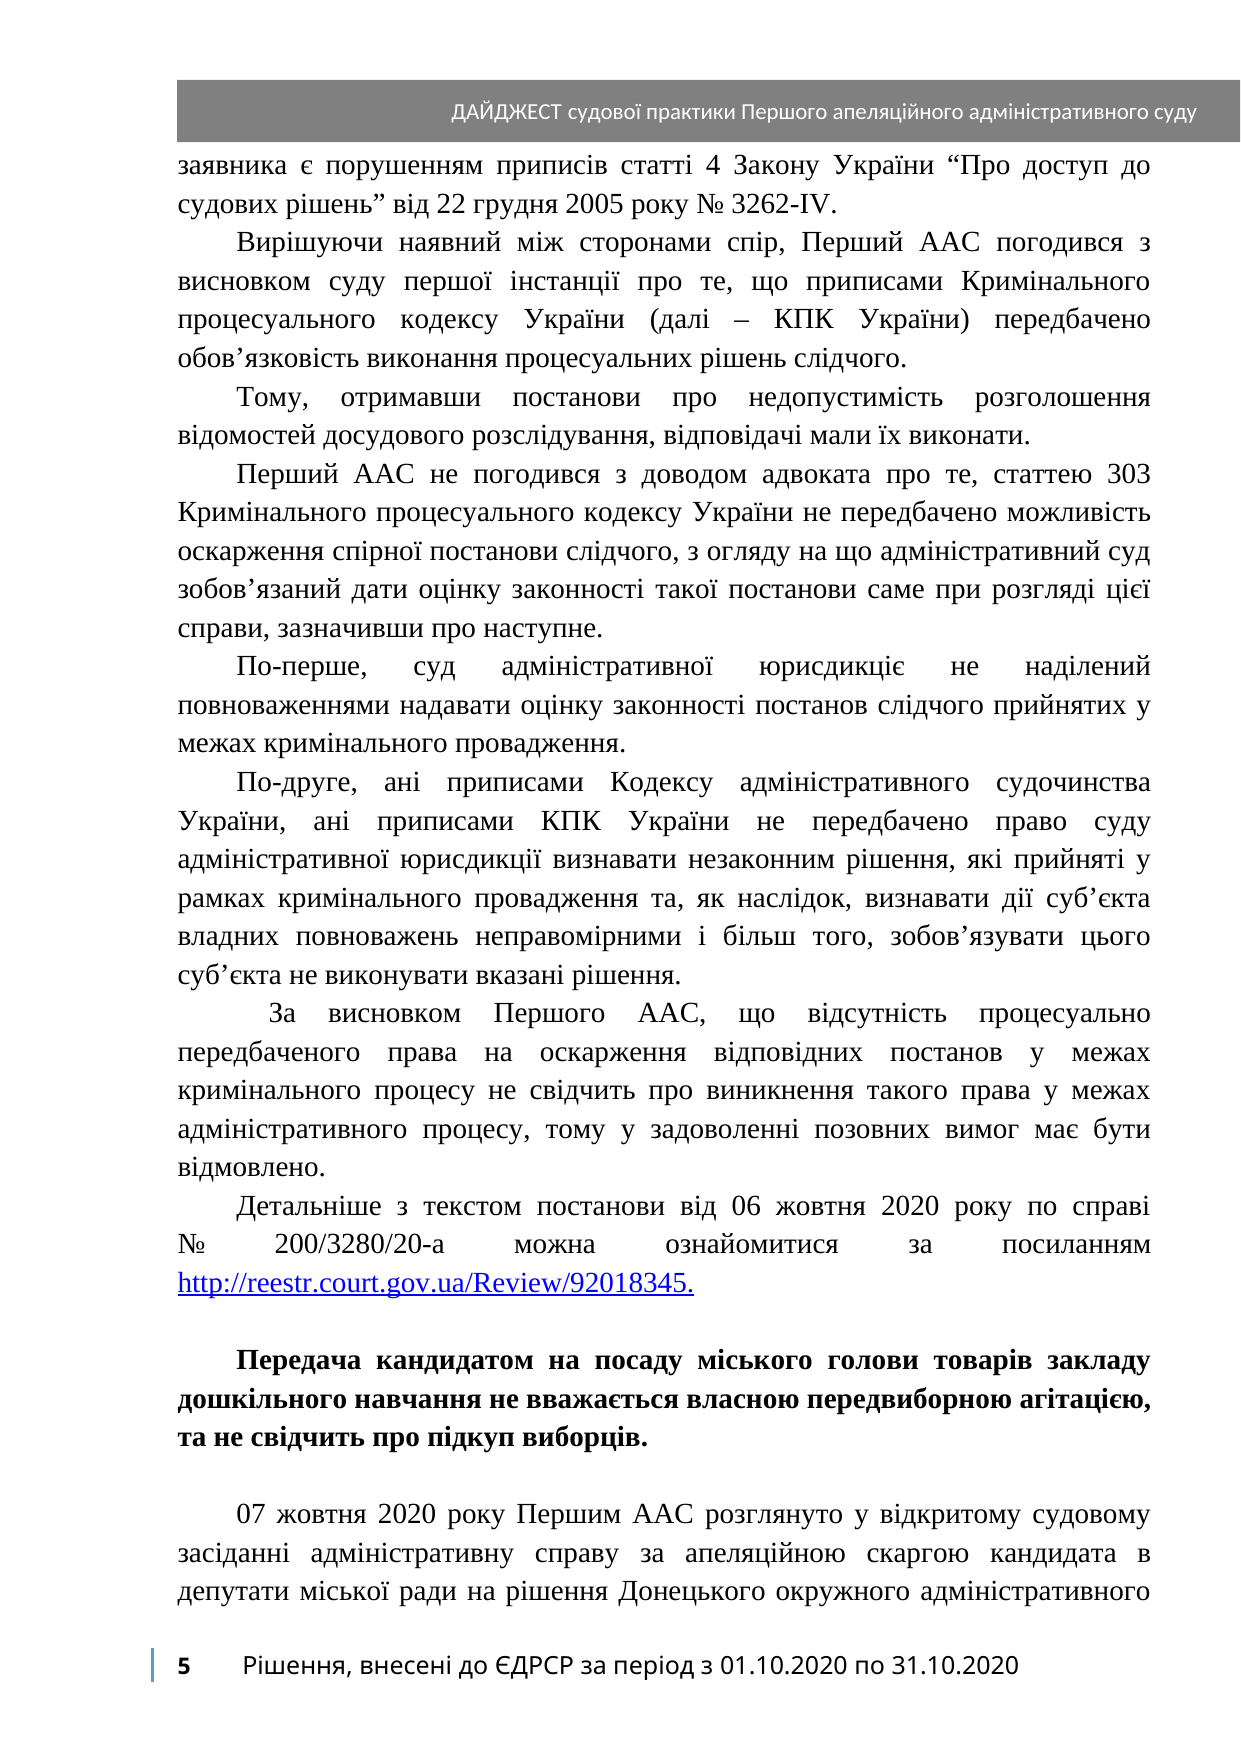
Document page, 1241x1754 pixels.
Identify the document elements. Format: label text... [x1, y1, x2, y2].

text Перший ААС не погодився з доводом адвоката про те, статтею 303 Кримінального процесуального кодексу України не передбачено можливість оскарження спірної постанови слідчого, з огляду на що адміністративний суд зобов’язаний дати оцінку законності такої постанови саме при розгляді цієї справи, зазначивши про наступне. [177, 456, 1152, 643]
text За висновком Першого ААС, що відсутність процесуально передбаченого права на оскарження відповідних постанов у межах кримінального процесу не свідчить про виникнення такого права у межах адміністративного процесу, тому у задоволенні позовних вимог має бути відмовлено. [177, 995, 1152, 1183]
text По-перше, суд адміністративної юрисдикціє не наділений повноваженнями надавати оцінку законності постанов слідчого прийнятих у межах кримінального провадження. [177, 648, 1152, 759]
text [177, 1496, 1152, 1607]
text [177, 118, 1152, 219]
text Детальніше з текстом постанови від 06 жовтня 2020 року по справі № 200/3280/20-а можна ознайомитися за посиланням http://reestr.court.gov.ua/Review/92018345. [177, 1188, 1152, 1299]
text Вирішуючи наявний між сторонами спір, Перший ААС погодився з висновком суду першої інстанції про те, що приписами Кримінального процесуального кодексу України (далі – КПК України) передбачено обов’язковість виконання процесуальних рішень слідчого. [177, 224, 1152, 374]
text По-друге, ані приписами Кодексу адміністративного судочинства України, ані приписами КПК України не передбачено право суду адміністративної юрисдикції визнавати незаконним рішення, які прийняті у рамках кримінального провадження та, як наслідок, визнавати дії суб’єкта владних повноважень неправомірними і більш того, зобов’язувати цього суб’єкта не виконувати вказані рішення. [177, 764, 1152, 990]
text Передача кандидатом на посаду міського голови товарів закладу дошкільного навчання не вважається власною передвиборною агітацією, та не свідчить про підкуп виборців. [177, 1342, 1152, 1453]
text Тому, отримавши постанови про недопустимість розголошення відомостей досудового розслідування, відповідачі мали їх виконати. [177, 379, 1152, 451]
